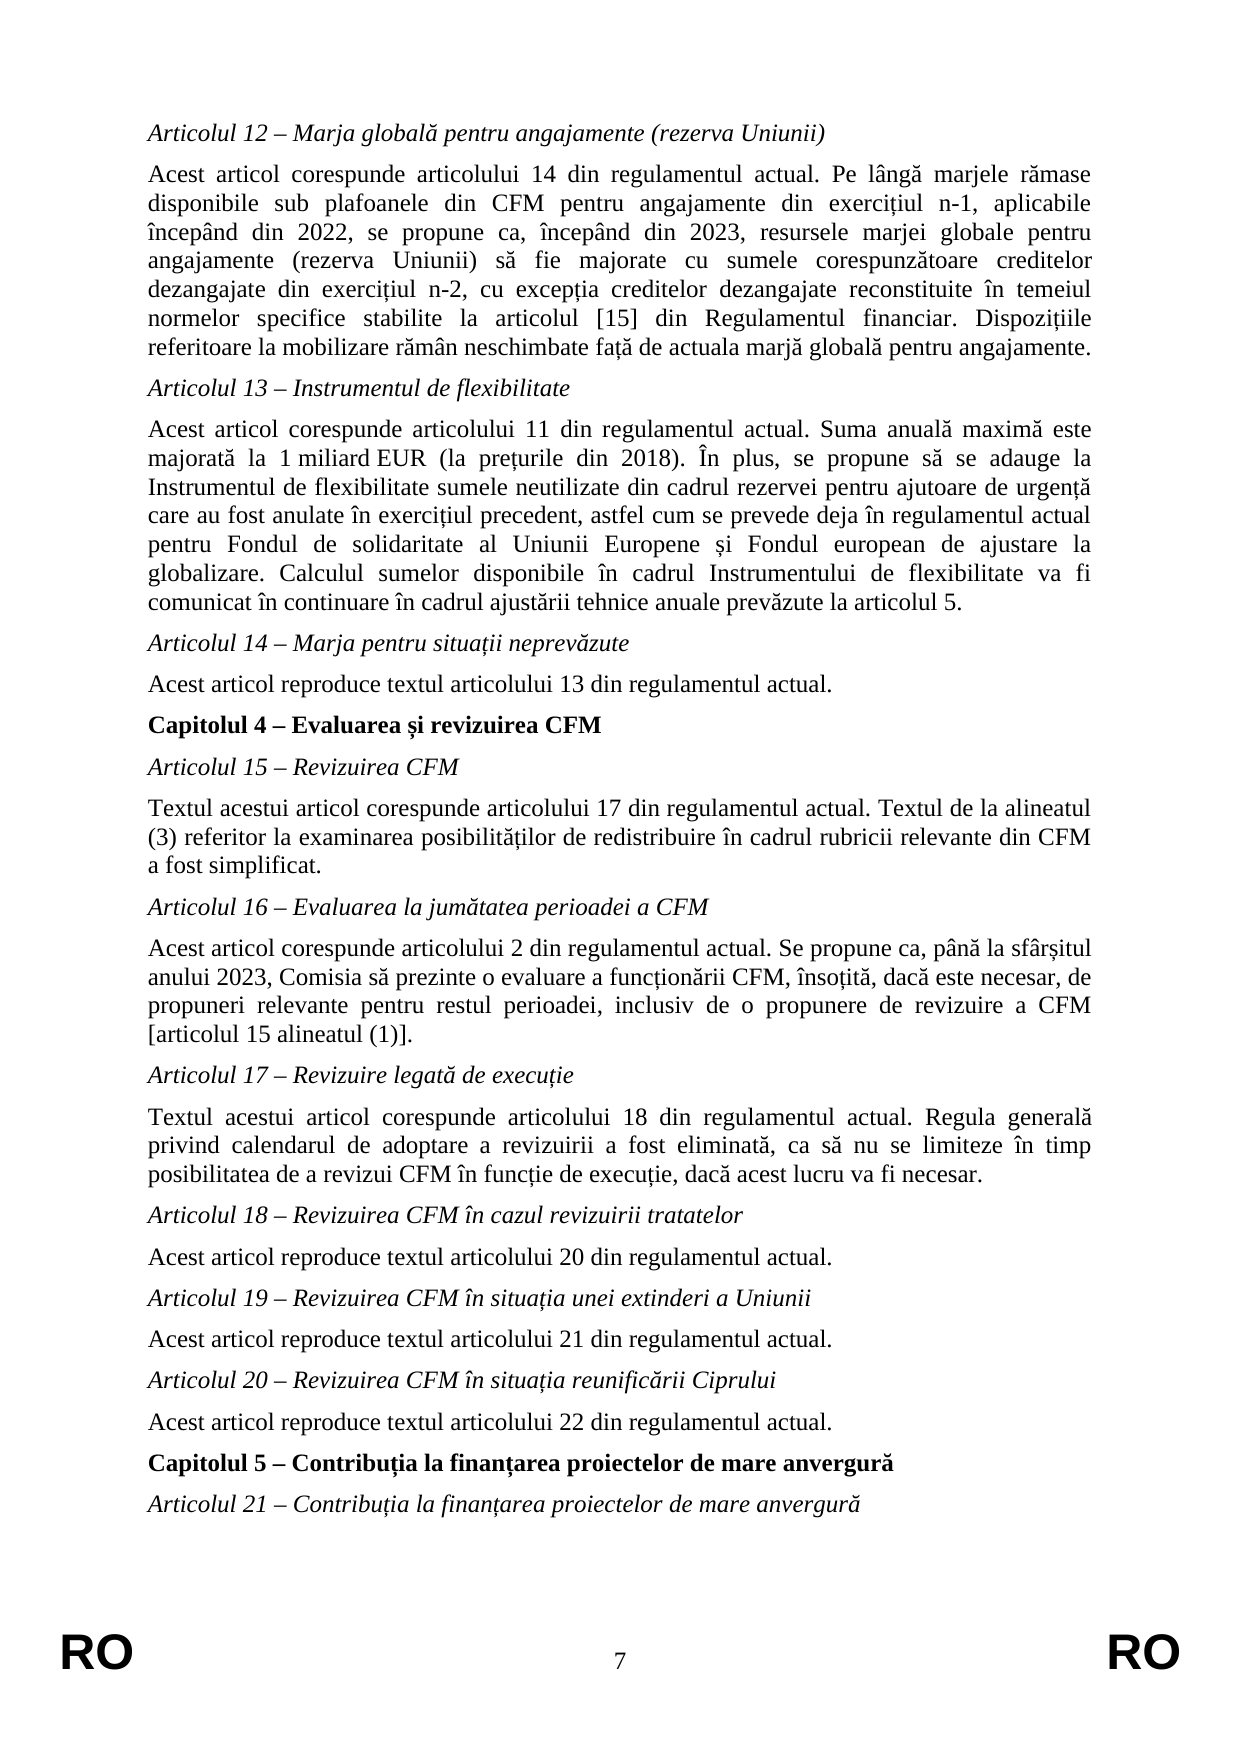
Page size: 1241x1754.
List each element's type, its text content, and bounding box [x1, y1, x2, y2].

text Acest articol corespunde articolului 11 din regulamentul actual. Suma anuală maximă este majorată la 1 miliard EUR (la prețurile din 2018). În plus, se propune să se adauge la Instrumentul de flexibilitate sumele neutilizate din cadrul rezervei pentru ajutoare de urgență care au fost anulate în exercițiul precedent, astfel cum se prevede deja în regulamentul actual pentru Fondul de solidaritate al Uniunii Europene și Fondul european de ajustare la globalizare. Calculul sumelor disponibile în cadrul Instrumentului de flexibilitate va fi comunicat în continuare în cadrul ajustării tehnice anuale prevăzute la articolul 5. [148, 414, 1093, 616]
text Articolul 16 – Evaluarea la jumătatea perioadei a CFM [148, 892, 1093, 921]
text Acest articol corespunde articolului 14 din regulamentul actual. Pe lângă marjele rămase disponibile sub plafoanele din CFM pentru angajamente din exercițiul n-1, aplicabile începând din 2022, se propune ca, începând din 2023, resursele marjei globale pentru angajamente (rezerva Uniunii) să fie majorate cu sumele corespunzătoare creditelor dezangajate din exercițiul n-2, cu excepția creditelor dezangajate reconstituite în temeiul normelor specifice stabilite la articolul [15] din Regulamentul financiar. Dispozițiile referitoare la mobilizare rămân neschimbate față de actuala marjă globală pentru angajamente. [148, 159, 1093, 361]
text Articolul 12 – Marja globală pentru angajamente (rezerva Uniunii) [148, 118, 1093, 147]
text Articolul 13 – Instrumentul de flexibilitate [148, 373, 1093, 402]
text Articolul 17 – Revizuire legată de execuție [148, 1061, 1093, 1089]
text Articolul 19 – Revizuirea CFM în situația unei extinderi a Uniunii [148, 1283, 1093, 1312]
text Articolul 14 – Marja pentru situații neprevăzute [148, 628, 1093, 657]
text Articolul 15 – Revizuirea CFM [148, 752, 1093, 781]
text Capitolul 5 – Contribuția la finanțarea proiectelor de mare anvergură [148, 1448, 1093, 1477]
text Capitolul 4 – Evaluarea și revizuirea CFM [148, 711, 1093, 739]
text Articolul 20 – Revizuirea CFM în situația reunificării Ciprului [148, 1366, 1093, 1394]
text Acest articol reproduce textul articolului 13 din regulamentul actual. [148, 669, 1093, 698]
text Acest articol corespunde articolului 2 din regulamentul actual. Se propune ca, până la sfârșitul anului 2023, Comisia să prezinte o evaluare a funcționării CFM, însoțită, dacă este necesar, de propuneri relevante pentru restul perioadei, inclusiv de o propunere de revizuire a CFM [articolul 15 alineatul (1)]. [148, 933, 1093, 1048]
text Acest articol reproduce textul articolului 21 din regulamentul actual. [148, 1324, 1093, 1353]
text Textul acestui articol corespunde articolului 17 din regulamentul actual. Textul de la alineatul (3) referitor la examinarea posibilităților de redistribuire în cadrul rubricii relevante din CFM a fost simplificat. [148, 793, 1093, 879]
text Acest articol reproduce textul articolului 22 din regulamentul actual. [148, 1407, 1093, 1436]
text Acest articol reproduce textul articolului 20 din regulamentul actual. [148, 1242, 1093, 1271]
text Articolul 21 – Contribuția la finanțarea proiectelor de mare anvergură [148, 1489, 1093, 1518]
text Articolul 18 – Revizuirea CFM în cazul revizuirii tratatelor [148, 1201, 1093, 1229]
text Textul acestui articol corespunde articolului 18 din regulamentul actual. Regula generală privind calendarul de adoptare a revizuirii a fost eliminată, ca să nu se limiteze în timp posibilitatea de a revizui CFM în funcție de execuție, dacă acest lucru va fi necesar. [148, 1102, 1093, 1188]
